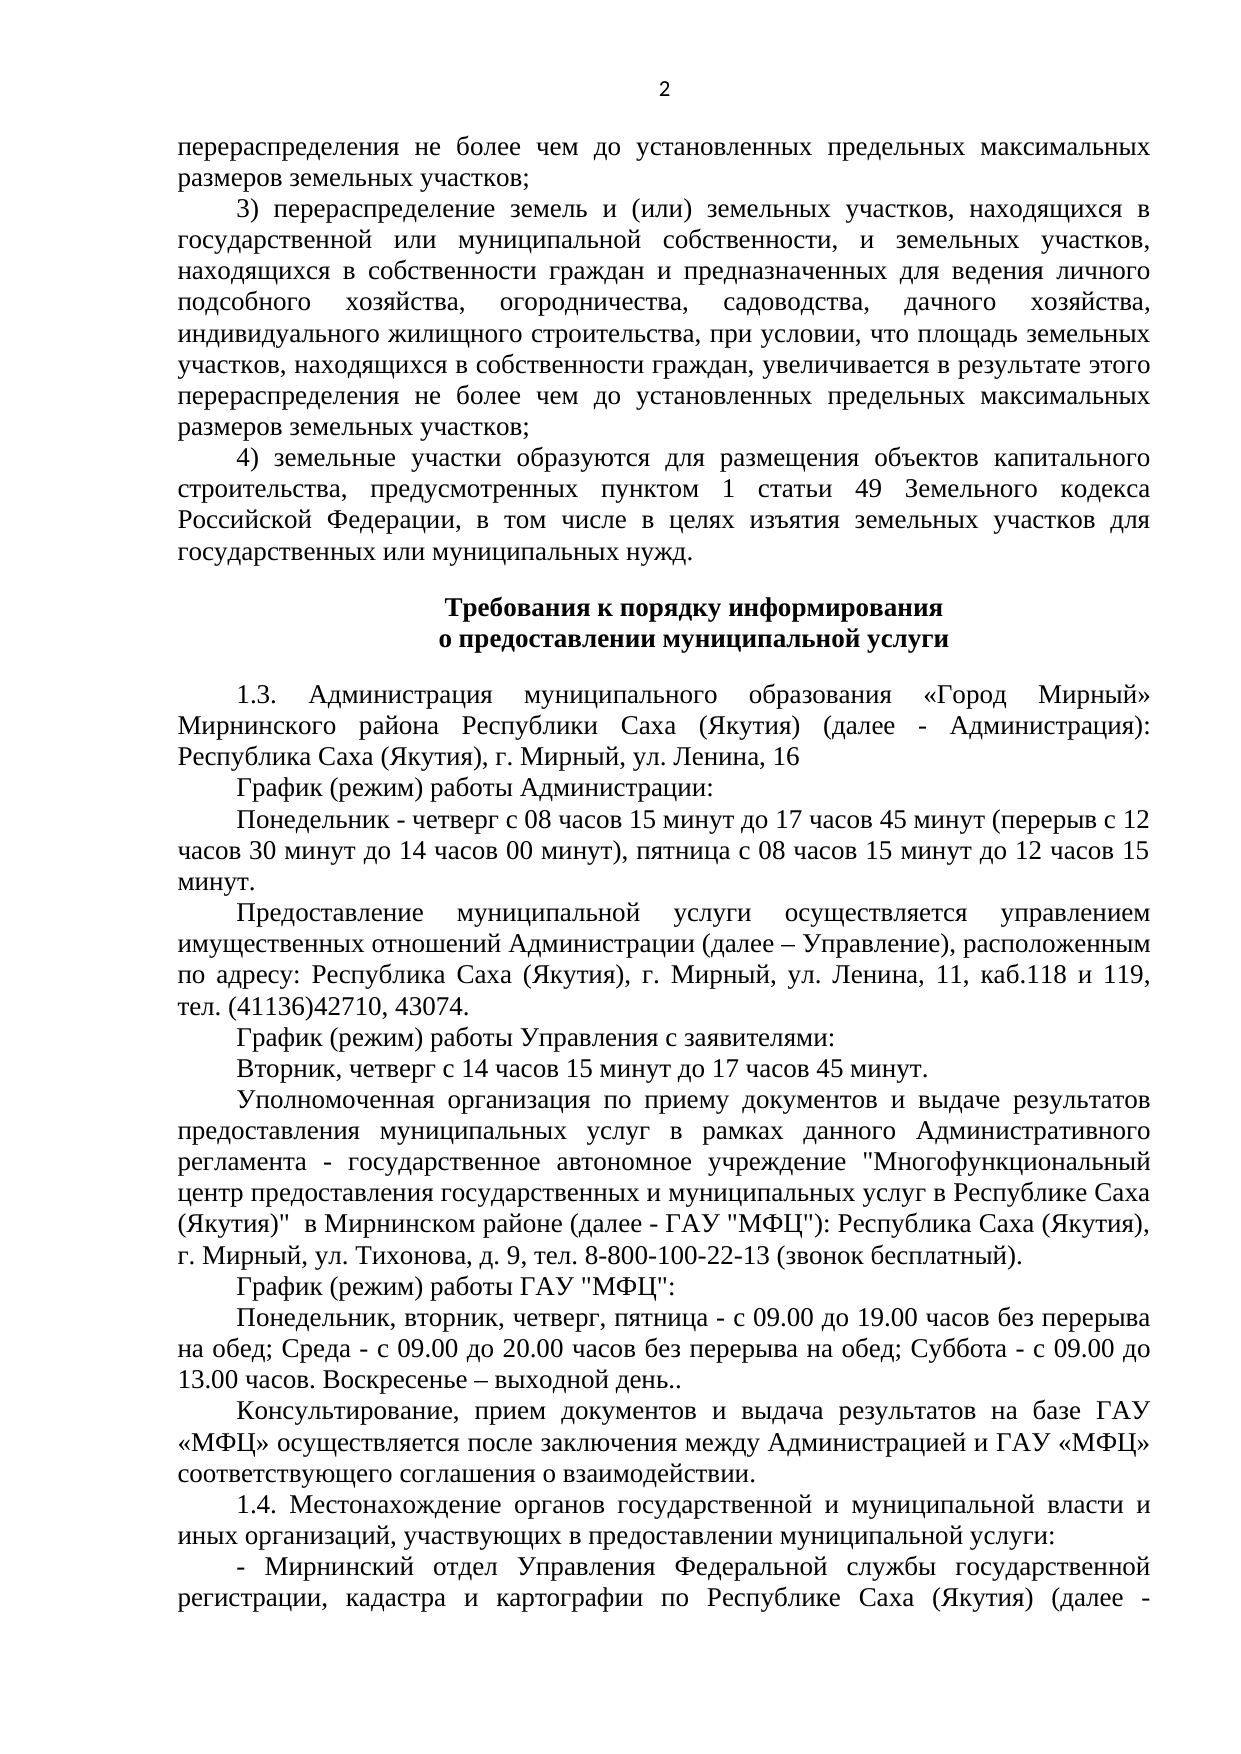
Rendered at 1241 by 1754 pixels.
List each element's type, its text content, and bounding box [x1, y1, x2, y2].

text 1.3. Администрация муниципального образования «Город Мирный» Мирнинского района Республики Саха (Якутия) (далее - Администрация): Республика Саха (Якутия), г. Мирный, ул. Ленина, 16 [177, 678, 1152, 772]
text Вторник, четверг с 14 часов 15 минут до 17 часов 45 минут. [177, 1052, 1152, 1083]
text Понедельник - четверг с 08 часов 15 минут до 17 часов 45 минут (перерыв с 12 часов 30 минут до 14 часов 00 минут), пятница с 08 часов 15 минут до 12 часов 15 минут. [177, 803, 1152, 896]
text Предоставление муниципальной услуги осуществляется управлением имущественных отношений Администрации (далее – Управление), расположенным по адресу: Республика Саха (Якутия), г. Мирный, ул. Ленина, 11, каб.118 и 119, тел. (41136)42710, 43074. [177, 896, 1152, 1021]
text о предоставлении муниципальной услуги [177, 622, 1152, 653]
text График (режим) работы Управления с заявителями: [177, 1021, 1152, 1052]
text 1.4. Местонахождение органов государственной и муниципальной власти и иных организаций, участвующих в предоставлении муниципальной услуги: [177, 1488, 1152, 1550]
text 4) земельные участки образуются для размещения объектов капитального строительства, предусмотренных пунктом 1 статьи 49 Земельного кодекса Российской Федерации, в том числе в целях изъятия земельных участков для государственных или муниципальных нужд. [177, 441, 1152, 566]
text График (режим) работы ГАУ "МФЦ": [177, 1270, 1152, 1301]
text Консультирование, прием документов и выдача результатов на базе ГАУ «МФЦ» осуществляется после заключения между Администрацией и ГАУ «МФЦ» соответствующего соглашения о взаимодействии. [177, 1394, 1152, 1488]
text 3) перераспределение земель и (или) земельных участков, находящихся в государственной или муниципальной собственности, и земельных участков, находящихся в собственности граждан и предназначенных для ведения личного подсобного хозяйства, огородничества, садоводства, дачного хозяйства, индивидуального жилищного строительства, при условии, что площадь земельных участков, находящихся в собственности граждан, увеличивается в результате этого перераспределения не более чем до установленных предельных максимальных размеров земельных участков; [177, 192, 1152, 441]
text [177, 1550, 1152, 1612]
text График (режим) работы Администрации: [177, 772, 1152, 803]
text Требования к порядку информирования [177, 591, 1152, 622]
text Уполномоченная организация по приему документов и выдаче результатов предоставления муниципальных услуг в рамках данного Административного регламента - государственное автономное учреждение "Многофункциональный центр предоставления государственных и муниципальных услуг в Республике Саха (Якутия)" в Мирнинском районе (далее - ГАУ "МФЦ"): Республика Саха (Якутия), г. Мирный, ул. Тихонова, д. 9, тел. 8-800-100-22-13 (звонок бесплатный). [177, 1083, 1152, 1270]
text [177, 130, 1152, 192]
text Понедельник, вторник, четверг, пятница - с 09.00 до 19.00 часов без перерыва на обед; Среда - с 09.00 до 20.00 часов без перерыва на обед; Суббота - с 09.00 до 13.00 часов. Воскресенье – выходной день.. [177, 1301, 1152, 1394]
